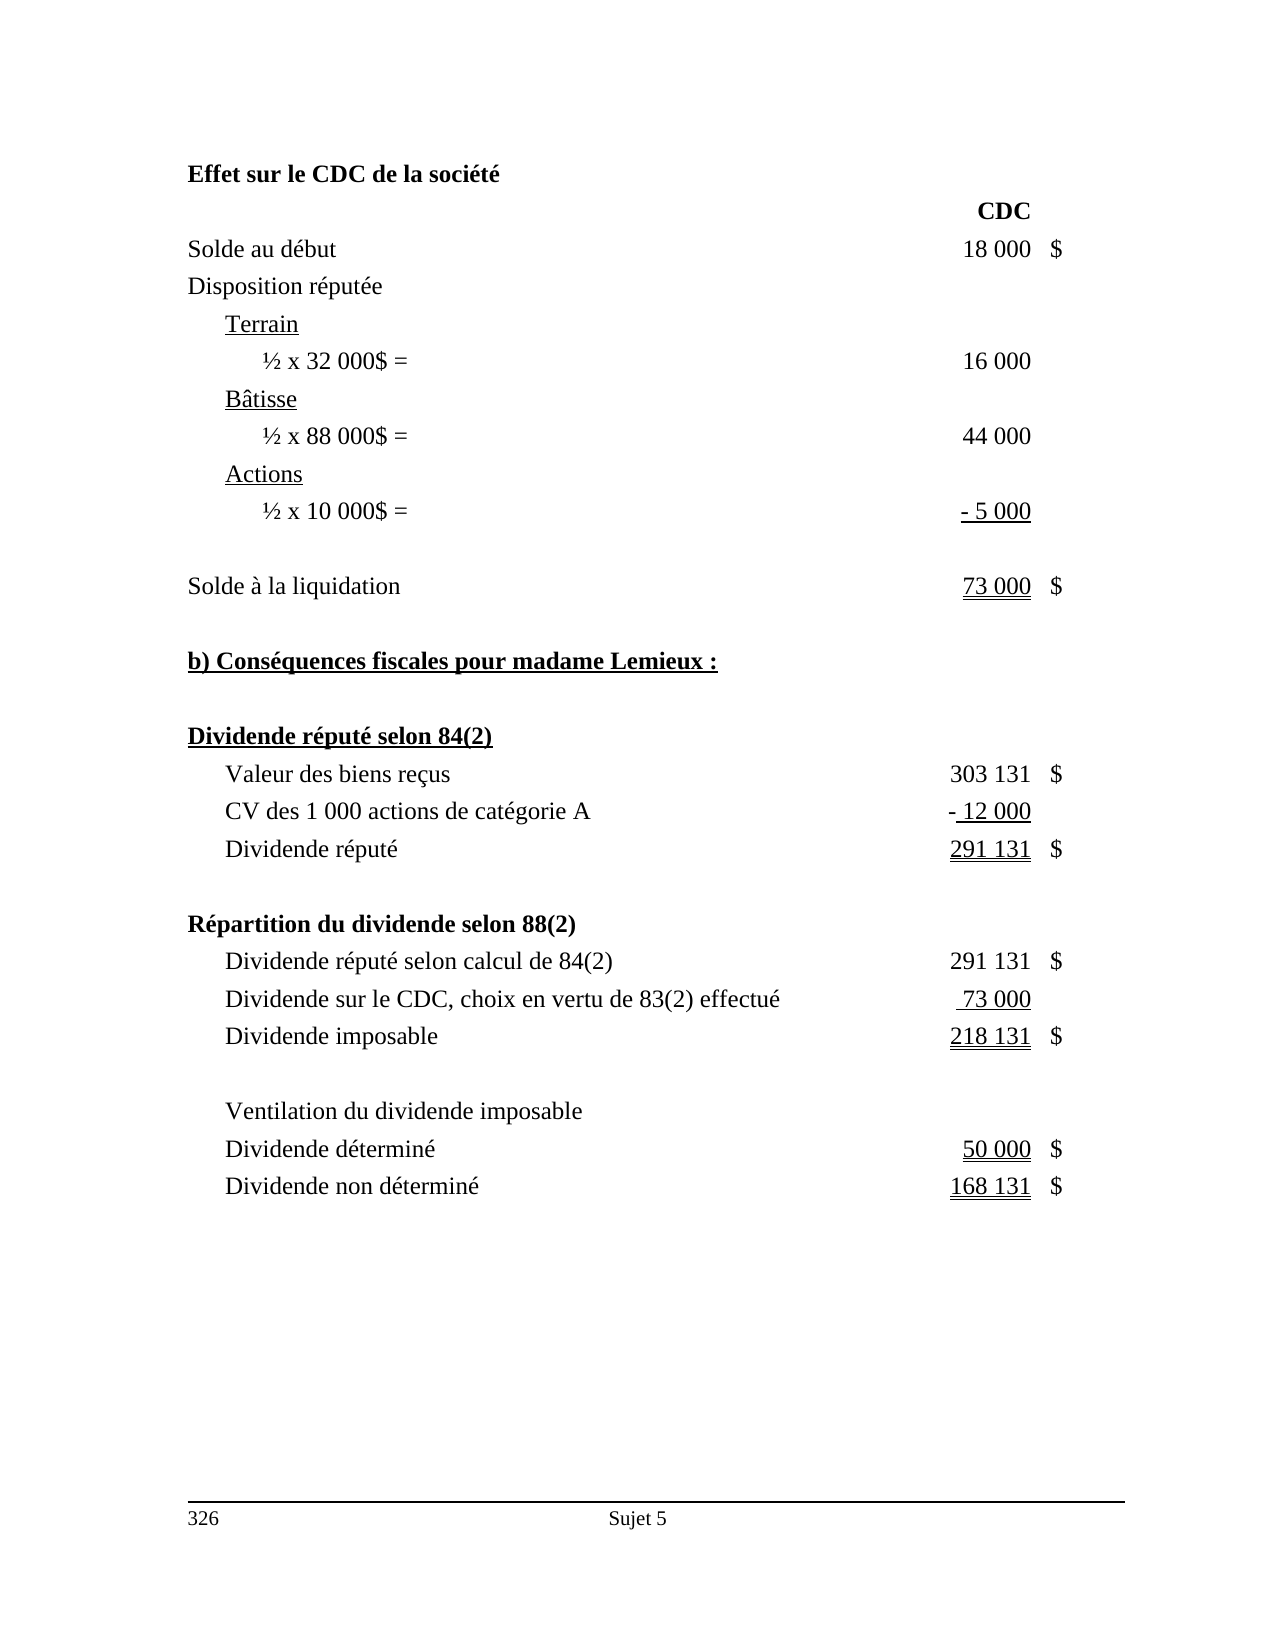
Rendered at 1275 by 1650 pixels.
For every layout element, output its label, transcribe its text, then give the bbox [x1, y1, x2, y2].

text Disposition réputée [187, 262, 1087, 300]
text Solde au début 18 000 $ [187, 225, 1087, 262]
text CV des 1 000 actions de catégorie A - 12 000 [187, 787, 1087, 825]
text Effet sur le CDC de la société [187, 150, 1087, 187]
text Actions [187, 450, 1087, 487]
text b) Conséquences fiscales pour madame Lemieux : [187, 637, 1087, 675]
text ½ x 10 000$ = - 5 000 [187, 487, 1087, 525]
text Solde à la liquidation 73 000 $ [187, 562, 1087, 600]
text Bâtisse [187, 375, 1087, 412]
text Dividende réputé 291 131 $ [187, 825, 1087, 862]
text Dividende réputé selon 84(2) [187, 712, 1087, 750]
text Dividende sur le CDC, choix en vertu de 83(2) effectué 73 000 [187, 975, 1087, 1012]
text CDC [187, 187, 1087, 225]
text ½ x 88 000$ = 44 000 [187, 412, 1087, 450]
text Dividende imposable 218 131 $ [187, 1012, 1087, 1050]
text Dividende réputé selon calcul de 84(2) 291 131 $ [187, 937, 1087, 975]
text Valeur des biens reçus 303 131 $ [187, 750, 1087, 787]
text Dividende déterminé 50 000 $ [225, 1125, 1087, 1162]
text ½ x 32 000$ = 16 000 [187, 337, 1087, 375]
text Terrain [187, 300, 1087, 337]
text Dividende non déterminé 168 131 $ [225, 1162, 1087, 1200]
text Répartition du dividende selon 88(2) [187, 900, 1087, 937]
text Ventilation du dividende imposable [225, 1087, 1087, 1125]
